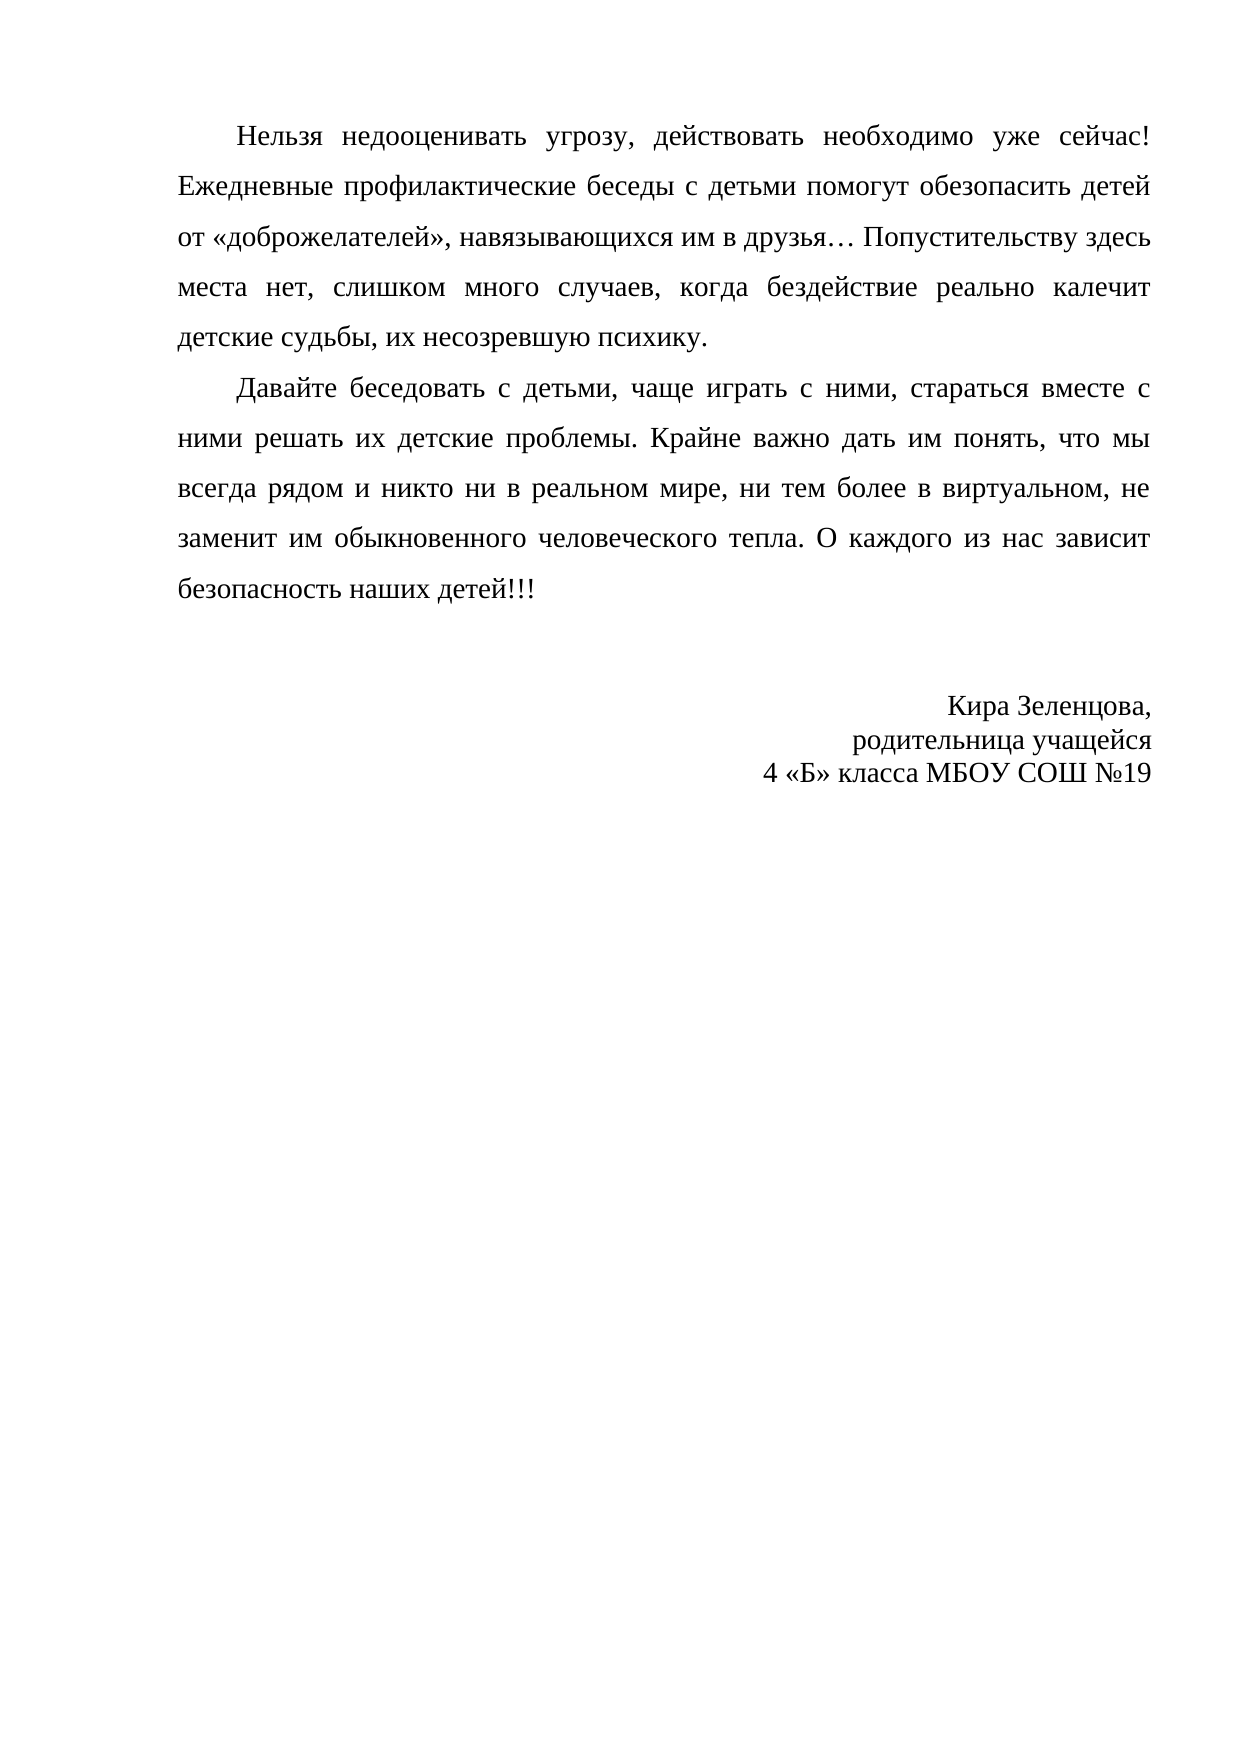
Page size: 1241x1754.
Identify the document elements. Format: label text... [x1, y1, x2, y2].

text Кира Зеленцова, [177, 688, 1152, 722]
text Нельзя недооценивать угрозу, действовать необходимо уже сейчас! Ежедневные профилактические беседы с детьми помогут обезопасить детей от «доброжелателей», навязывающихся им в друзья… Попустительству здесь места нет, слишком много случаев, когда бездействие реально калечит детские судьбы, их несозревшую психику. [177, 118, 1152, 353]
text родительница учащейся [177, 722, 1152, 755]
text Давайте беседовать с детьми, чаще играть с ними, стараться вместе с ними решать их детские проблемы. Крайне важно дать им понять, что мы всегда рядом и никто ни в реальном мире, ни тем более в виртуальном, не заменит им обыкновенного человеческого тепла. О каждого из нас зависит безопасность наших детей!!! [177, 370, 1152, 604]
text 4 «Б» класса МБОУ СОШ №19 [177, 755, 1152, 789]
